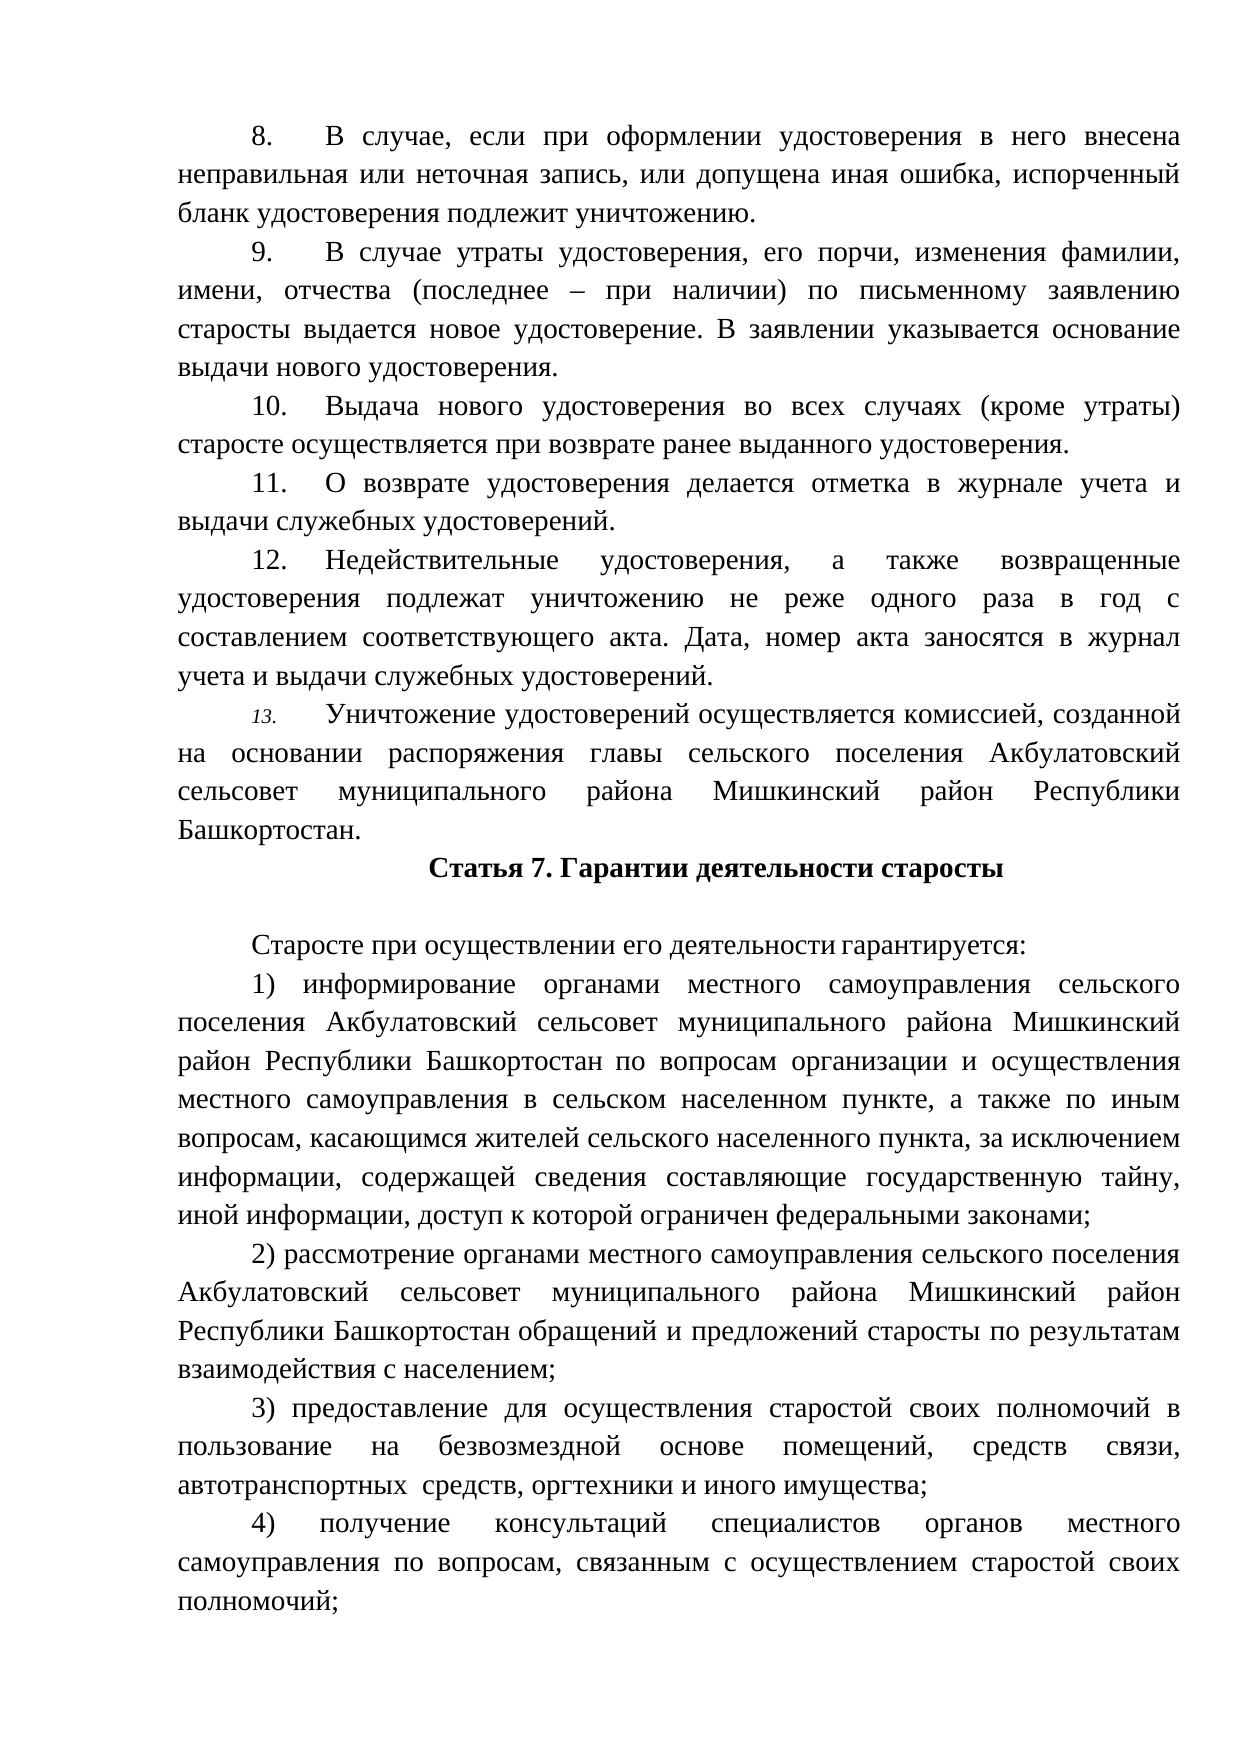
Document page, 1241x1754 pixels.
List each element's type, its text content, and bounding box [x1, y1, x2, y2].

text Старосте при осуществлении его деятельности гарантируется: [177, 927, 1181, 961]
text 1) информирование органами местного самоуправления сельского поселения Акбулатовский сельсовет муниципального района Мишкинский район Республики Башкортостан по вопросам организации и осуществления местного самоуправления в сельском населенном пункте, а также по иным вопросам, касающимся жителей сельского населенного пункта, за исключением информации, содержащей сведения составляющие государственную тайну, иной информации, доступ к которой ограничен федеральными законами; [177, 966, 1181, 1231]
list В случае утраты удостоверения, его порчи, изменения фамилии, имени, отчества (последнее – при наличии) по письменному заявлению старосты выдается новое удостоверение. В заявлении указывается основание выдачи нового удостоверения. [177, 234, 1181, 383]
text 4) получение консультаций специалистов органов местного самоуправления по вопросам, связанным с осуществлением старостой своих полномочий; [177, 1506, 1181, 1616]
list В случае, если при оформлении удостоверения в него внесена неправильная или неточная запись, или допущена иная ошибка, испорченный бланк удостоверения подлежит уничтожению. [177, 118, 1181, 229]
text 3) предоставление для осуществления старостой своих полномочий в пользование на безвозмездной основе помещений, средств связи, автотранспортных средств, оргтехники и иного имущества; [177, 1390, 1181, 1501]
text Статья 7. Гарантии деятельности старосты [177, 850, 1181, 884]
list Уничтожение удостоверений осуществляется комиссией, созданной на основании распоряжения главы сельского поселения Акбулатовский сельсовет муниципального района Мишкинский район Республики Башкортостан. [177, 696, 1181, 845]
list Выдача нового удостоверения во всех случаях (кроме утраты) старосте осуществляется при возврате ранее выданного удостоверения. [177, 388, 1181, 460]
list Недействительные удостоверения, а также возвращенные удостоверения подлежат уничтожению не реже одного раза в год с составлением соответствующего акта. Дата, номер акта заносятся в журнал учета и выдачи служебных удостоверений. [177, 542, 1181, 691]
text 2) рассмотрение органами местного самоуправления сельского поселения Акбулатовский сельсовет муниципального района Мишкинский район Республики Башкортостан обращений и предложений старосты по результатам взаимодействия с населением; [177, 1236, 1181, 1385]
list О возврате удостоверения делается отметка в журнале учета и выдачи служебных удостоверений. [177, 465, 1181, 537]
